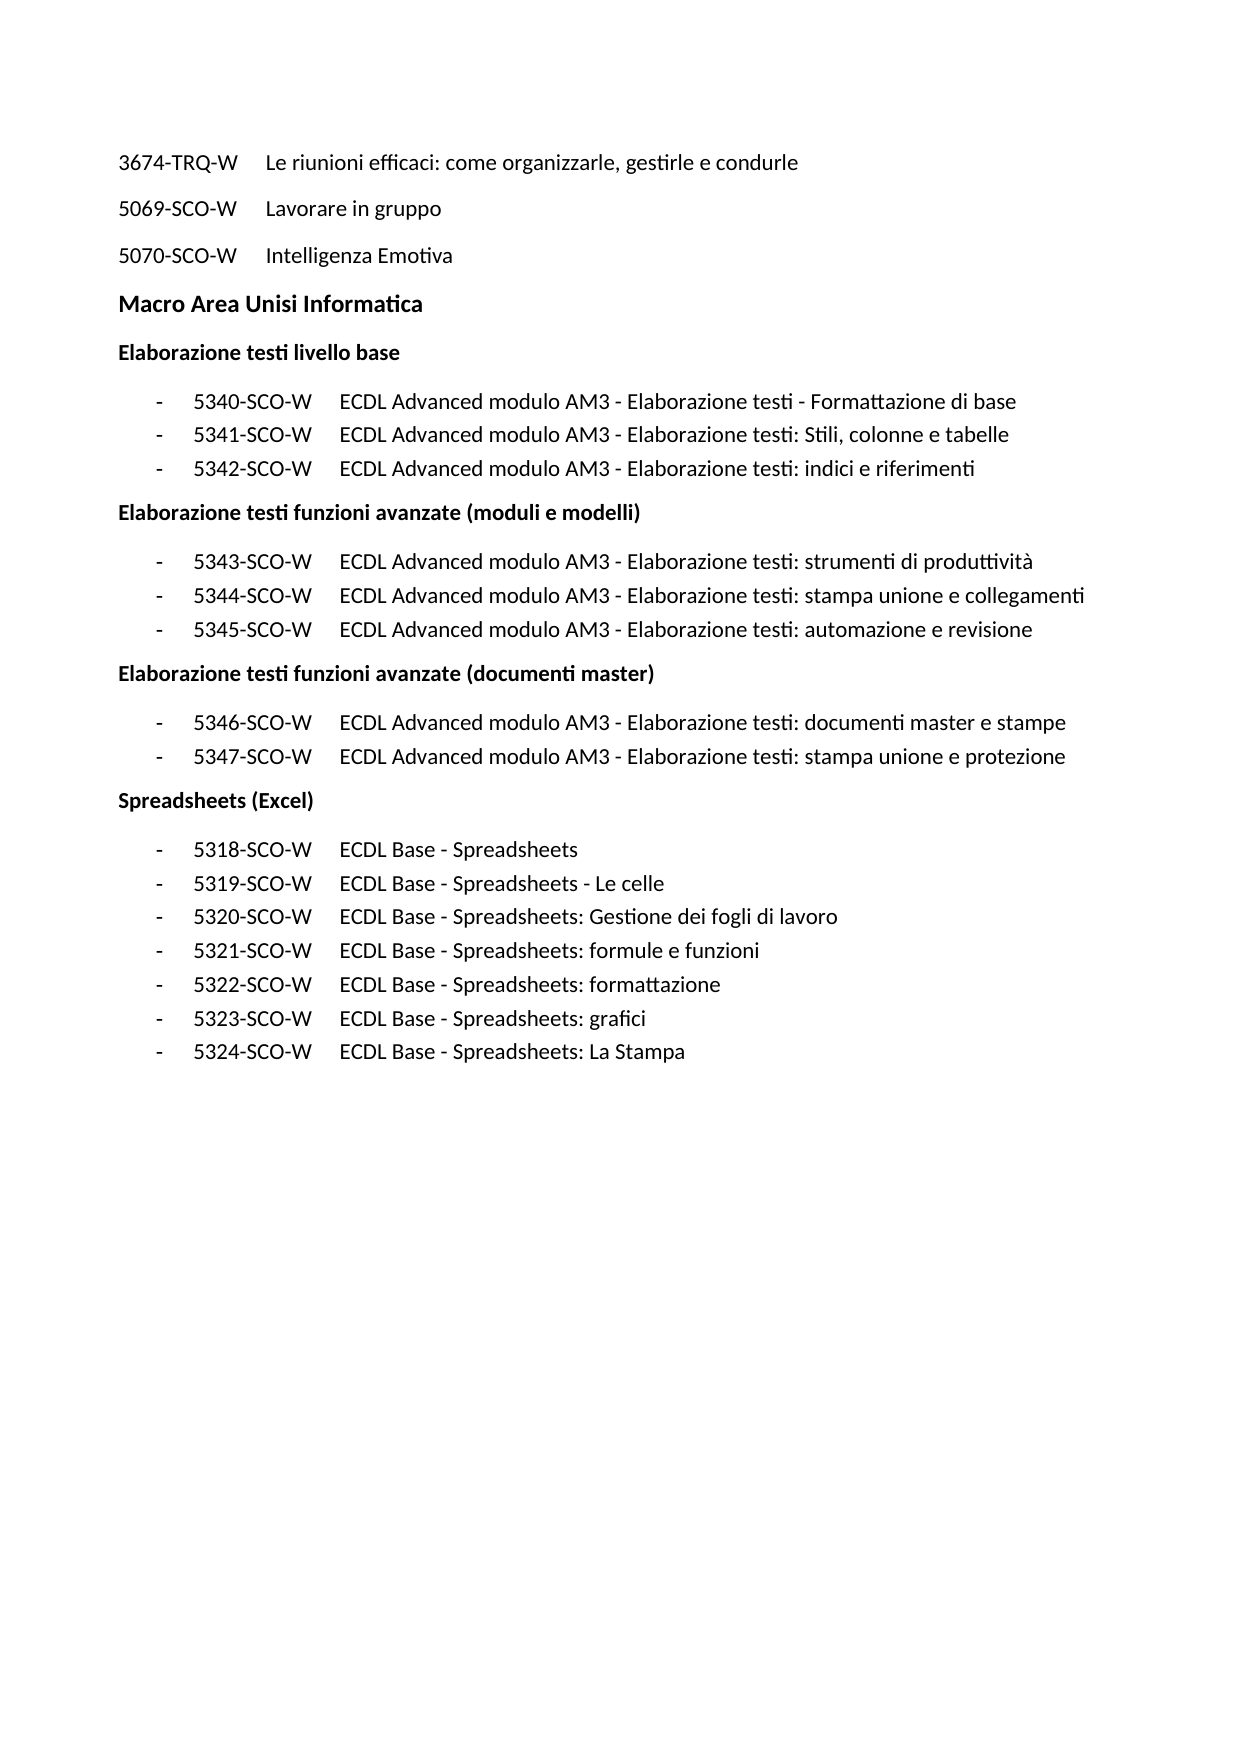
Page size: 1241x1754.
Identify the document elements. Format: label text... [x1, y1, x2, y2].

list 5323-SCO-W ECDL Base - Spreadsheets: grafici [156, 1002, 1122, 1033]
text Macro Area Unisi Informatica [118, 288, 1122, 319]
list 5321-SCO-W ECDL Base - Spreadsheets: formule e funzioni [156, 934, 1122, 965]
list 5319-SCO-W ECDL Base - Spreadsheets - Le celle [156, 867, 1122, 898]
text 5069-SCO-W Lavorare in gruppo [118, 194, 1122, 222]
text Elaborazione testi funzioni avanzate (documenti master) [118, 659, 1122, 687]
list 5318-SCO-W ECDL Base - Spreadsheets [156, 833, 1122, 864]
list 5340-SCO-W ECDL Advanced modulo AM3 - Elaborazione testi - Formattazione di base [156, 385, 1122, 416]
text Spreadsheets (Excel) [118, 786, 1122, 814]
list 5320-SCO-W ECDL Base - Spreadsheets: Gestione dei fogli di lavoro [156, 900, 1122, 932]
list 5346-SCO-W ECDL Advanced modulo AM3 - Elaborazione testi: documenti master e stampe [156, 706, 1122, 737]
list 5324-SCO-W ECDL Base - Spreadsheets: La Stampa [156, 1035, 1122, 1067]
list 5341-SCO-W ECDL Advanced modulo AM3 - Elaborazione testi: Stili, colonne e tabelle [156, 418, 1122, 450]
list 5345-SCO-W ECDL Advanced modulo AM3 - Elaborazione testi: automazione e revisione [156, 613, 1122, 644]
text Elaborazione testi funzioni avanzate (moduli e modelli) [118, 498, 1122, 526]
text 3674-TRQ-W Le riunioni efficaci: come organizzarle, gestirle e condurle [118, 148, 1122, 176]
list 5344-SCO-W ECDL Advanced modulo AM3 - Elaborazione testi: stampa unione e collegamenti [156, 579, 1122, 610]
text Elaborazione testi livello base [118, 338, 1122, 366]
list 5347-SCO-W ECDL Advanced modulo AM3 - Elaborazione testi: stampa unione e protezione [156, 740, 1122, 771]
text 5070-SCO-W Intelligenza Emotiva [118, 241, 1122, 269]
list 5343-SCO-W ECDL Advanced modulo AM3 - Elaborazione testi: strumenti di produttività [156, 545, 1122, 577]
list 5322-SCO-W ECDL Base - Spreadsheets: formattazione [156, 968, 1122, 999]
list 5342-SCO-W ECDL Advanced modulo AM3 - Elaborazione testi: indici e riferimenti [156, 452, 1122, 483]
